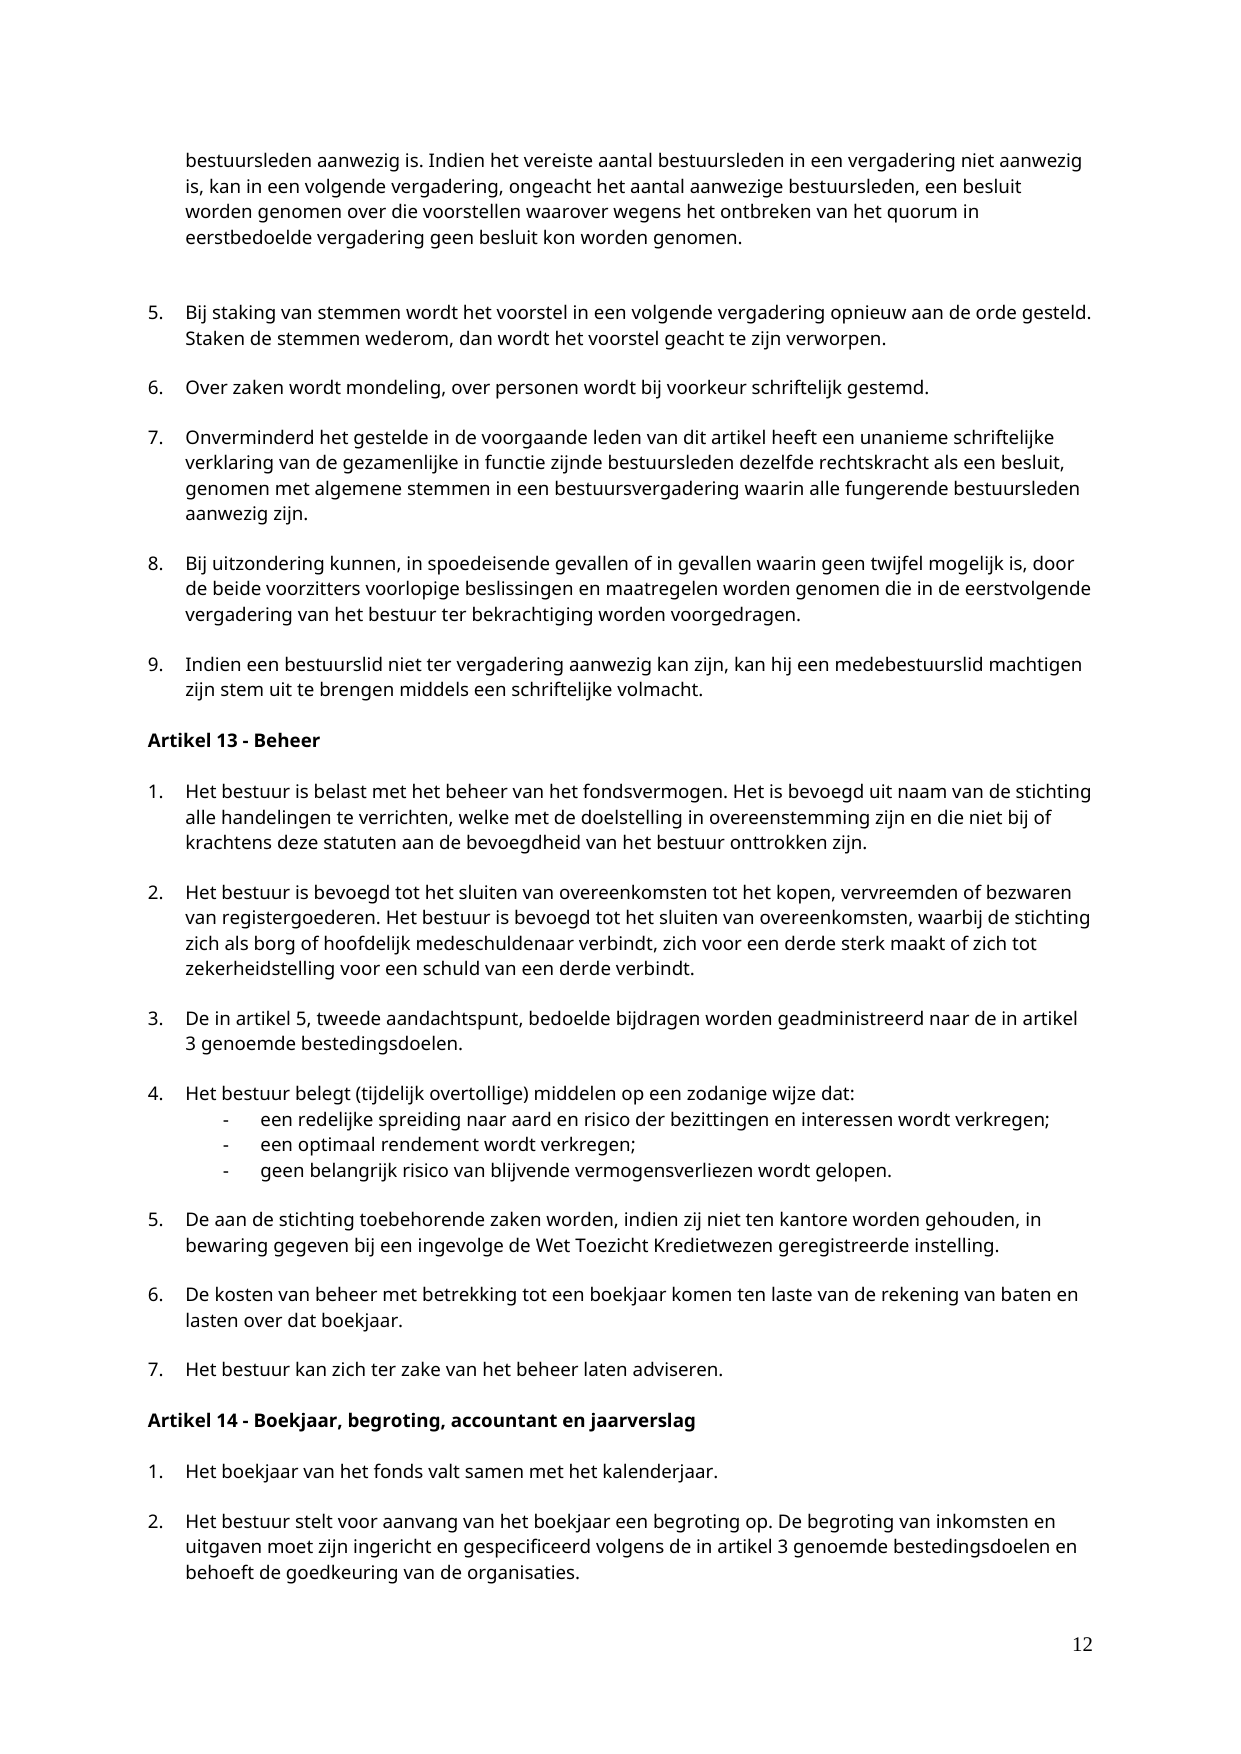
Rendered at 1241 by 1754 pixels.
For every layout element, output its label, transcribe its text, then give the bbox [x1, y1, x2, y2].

text Artikel 14 - Boekjaar, begroting, accountant en jaarverslag [148, 1408, 1092, 1433]
list Het bestuur belegt (tijdelijk overtollige) middelen op een zodanige wijze dat: [148, 1080, 1092, 1106]
list Onverminderd het gestelde in de voorgaande leden van dit artikel heeft een unanieme schriftelijke verklaring van de gezamenlijke in functie zijnde bestuursleden dezelfde rechtskracht als een besluit, genomen met algemene stemmen in een bestuursvergadering waarin alle fungerende bestuursleden aanwezig zijn. [148, 424, 1092, 550]
list Het boekjaar van het fonds valt samen met het kalenderjaar. [148, 1459, 1092, 1508]
list geen belangrijk risico van blijvende vermogensverliezen wordt gelopen. [223, 1157, 1092, 1206]
list Indien een bestuurslid niet ter vergadering aanwezig kan zijn, kan hij een medebestuurslid machtigen zijn stem uit te brengen middels een schriftelijke volmacht. [148, 651, 1092, 702]
list De in artikel 5, tweede aandachtspunt, bedoelde bijdragen worden geadministreerd naar de in artikel 3 genoemde bestedingsdoelen. [148, 1005, 1092, 1080]
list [148, 148, 1092, 274]
list Over zaken wordt mondeling, over personen wordt bij voorkeur schriftelijk gestemd. [148, 374, 1092, 424]
list Bij uitzondering kunnen, in spoedeisende gevallen of in gevallen waarin geen twijfel mogelijk is, door de beide voorzitters voorlopige beslissingen en maatregelen worden genomen die in de eerstvolgende vergadering van het bestuur ter bekrachtiging worden voorgedragen. [148, 550, 1092, 651]
list een optimaal rendement wordt verkregen; [223, 1131, 1092, 1157]
text Artikel 13 - Beheer [148, 727, 1092, 753]
list een redelijke spreiding naar aard en risico der bezittingen en interessen wordt verkregen; [223, 1106, 1092, 1131]
list Het bestuur stelt voor aanvang van het boekjaar een begroting op. De begroting van inkomsten en uitgaven moet zijn ingericht en gespecificeerd volgens de in artikel 3 genoemde bestedingsdoelen en behoeft de goedkeuring van de organisaties. [148, 1508, 1092, 1609]
list Het bestuur kan zich ter zake van het beheer laten adviseren. [148, 1357, 1092, 1382]
list De kosten van beheer met betrekking tot een boekjaar komen ten laste van de rekening van baten en lasten over dat boekjaar. [148, 1282, 1092, 1357]
list Het bestuur is belast met het beheer van het fondsvermogen. Het is bevoegd uit naam van de stichting alle handelingen te verrichten, welke met de doelstelling in overeenstemming zijn en die niet bij of krachtens deze statuten aan de bevoegdheid van het bestuur onttrokken zijn. [148, 778, 1092, 879]
list Het bestuur is bevoegd tot het sluiten van overeenkomsten tot het kopen, vervreemden of bezwaren van registergoederen. Het bestuur is bevoegd tot het sluiten van overeenkomsten, waarbij de stichting zich als borg of hoofdelijk medeschuldenaar verbindt, zich voor een derde sterk maakt of zich tot zekerheidstelling voor een schuld van een derde verbindt. [148, 879, 1092, 1005]
list De aan de stichting toebehorende zaken worden, indien zij niet ten kantore worden gehouden, in bewaring gegeven bij een ingevolge de Wet Toezicht Kredietwezen geregistreerde instelling. [148, 1206, 1092, 1282]
list Bij staking van stemmen wordt het voorstel in een volgende vergadering opnieuw aan de orde gesteld. Staken de stemmen wederom, dan wordt het voorstel geacht te zijn verworpen. [148, 299, 1092, 374]
